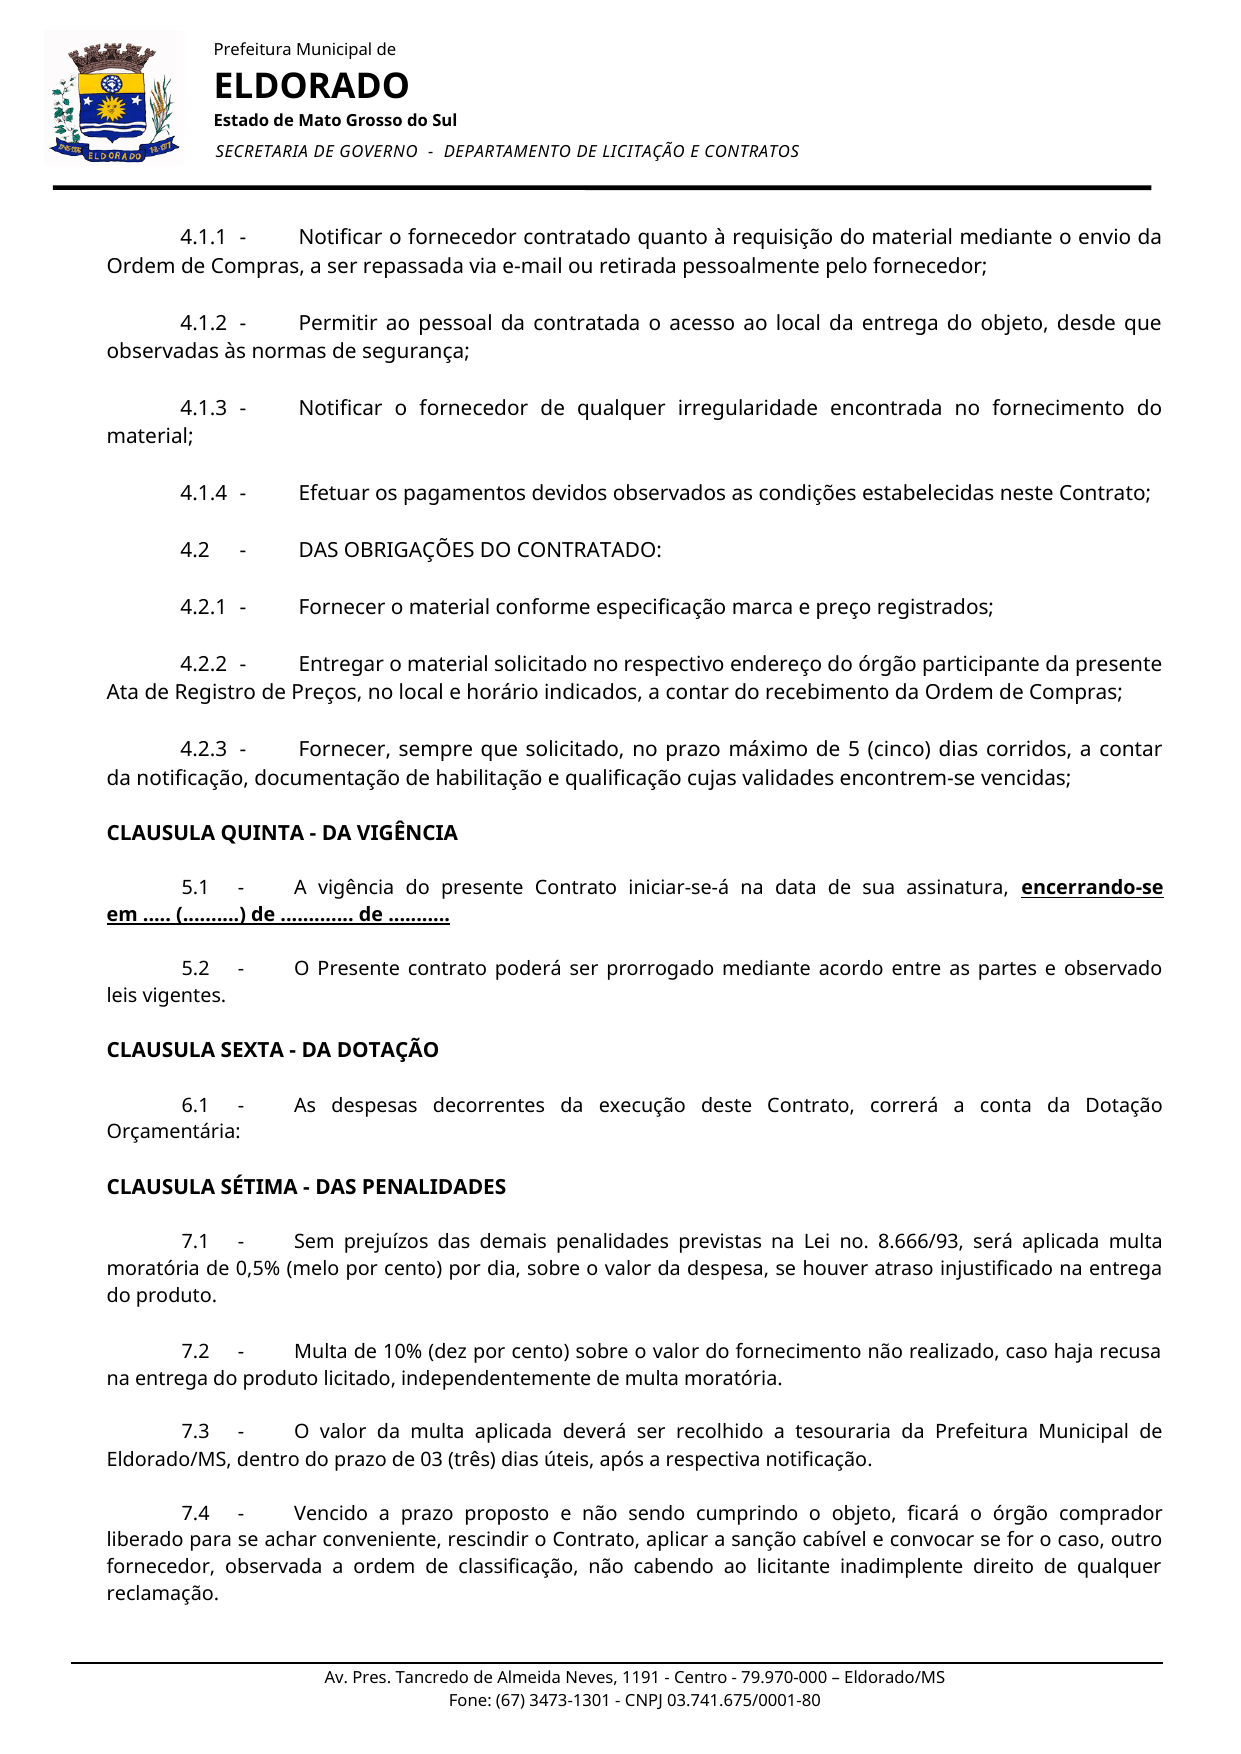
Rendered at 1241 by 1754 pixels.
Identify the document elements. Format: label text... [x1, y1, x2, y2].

text 5.2 - O Presente contrato poderá ser prorrogado mediante acordo entre as partes e observado leis vigentes. [106, 954, 1163, 1008]
text 7.2 - Multa de 10% (dez por cento) sobre o valor do fornecimento não realizado, caso haja recusa na entrega do produto licitado, independentemente de multa moratória. [106, 1337, 1163, 1391]
text 4.2 - DAS OBRIGAÇÕES DO CONTRATADO: [106, 535, 1163, 564]
text 5.1 - A vigência do presente Contrato iniciar-se-á na data de sua assinatura, encerrando-se em ..... (..........) de ............. de ........... [106, 873, 1163, 927]
text CLAUSULA SEXTA - DA DOTAÇÃO [106, 1035, 1163, 1064]
text 4.1.1 - Notificar o fornecedor contratado quanto à requisição do material mediante o envio da Ordem de Compras, a ser repassada via e-mail ou retirada pessoalmente pelo fornecedor; [106, 222, 1163, 279]
text CLAUSULA SÉTIMA - DAS PENALIDADES [106, 1172, 1163, 1200]
text 7.4 - Vencido a prazo proposto e não sendo cumprindo o objeto, ficará o órgão comprador liberado para se achar conveniente, rescindir o Contrato, aplicar a sanção cabível e convocar se for o caso, outro fornecedor, observada a ordem de classificação, não cabendo ao licitante inadimplente direito de qualquer reclamação. [106, 1499, 1163, 1607]
text 4.1.3 - Notificar o fornecedor de qualquer irregularidade encontrada no fornecimento do material; [106, 393, 1163, 450]
text 4.1.2 - Permitir ao pessoal da contratada o acesso ao local da entrega do objeto, desde que observadas às normas de segurança; [106, 308, 1163, 364]
text 7.3 - O valor da multa aplicada deverá ser recolhido a tesouraria da Prefeitura Municipal de Eldorado/MS, dentro do prazo de 03 (três) dias úteis, após a respectiva notificação. [106, 1418, 1163, 1472]
text 6.1 - As despesas decorrentes da execução deste Contrato, correrá a conta da Dotação Orçamentária: [106, 1091, 1163, 1145]
text CLAUSULA QUINTA - DA VIGÊNCIA [106, 818, 1163, 847]
text 4.2.1 - Fornecer o material conforme especificação marca e preço registrados; [106, 592, 1163, 621]
text 7.1 - Sem prejuízos das demais penalidades previstas na Lei no. 8.666/93, será aplicada multa moratória de 0,5% (melo por cento) por dia, sobre o valor da despesa, se houver atraso injustificado na entrega do produto. [106, 1227, 1163, 1308]
text 4.2.2 - Entregar o material solicitado no respectivo endereço do órgão participante da presente Ata de Registro de Preços, no local e horário indicados, a contar do recebimento da Ordem de Compras; [106, 649, 1163, 706]
picture [43, 30, 184, 165]
text 4.2.3 - Fornecer, sempre que solicitado, no prazo máximo de 5 (cinco) dias corridos, a contar da notificação, documentação de habilitação e qualificação cujas validades encontrem-se vencidas; [106, 734, 1163, 791]
text 4.1.4 - Efetuar os pagamentos devidos observados as condições estabelecidas neste Contrato; [106, 478, 1163, 507]
